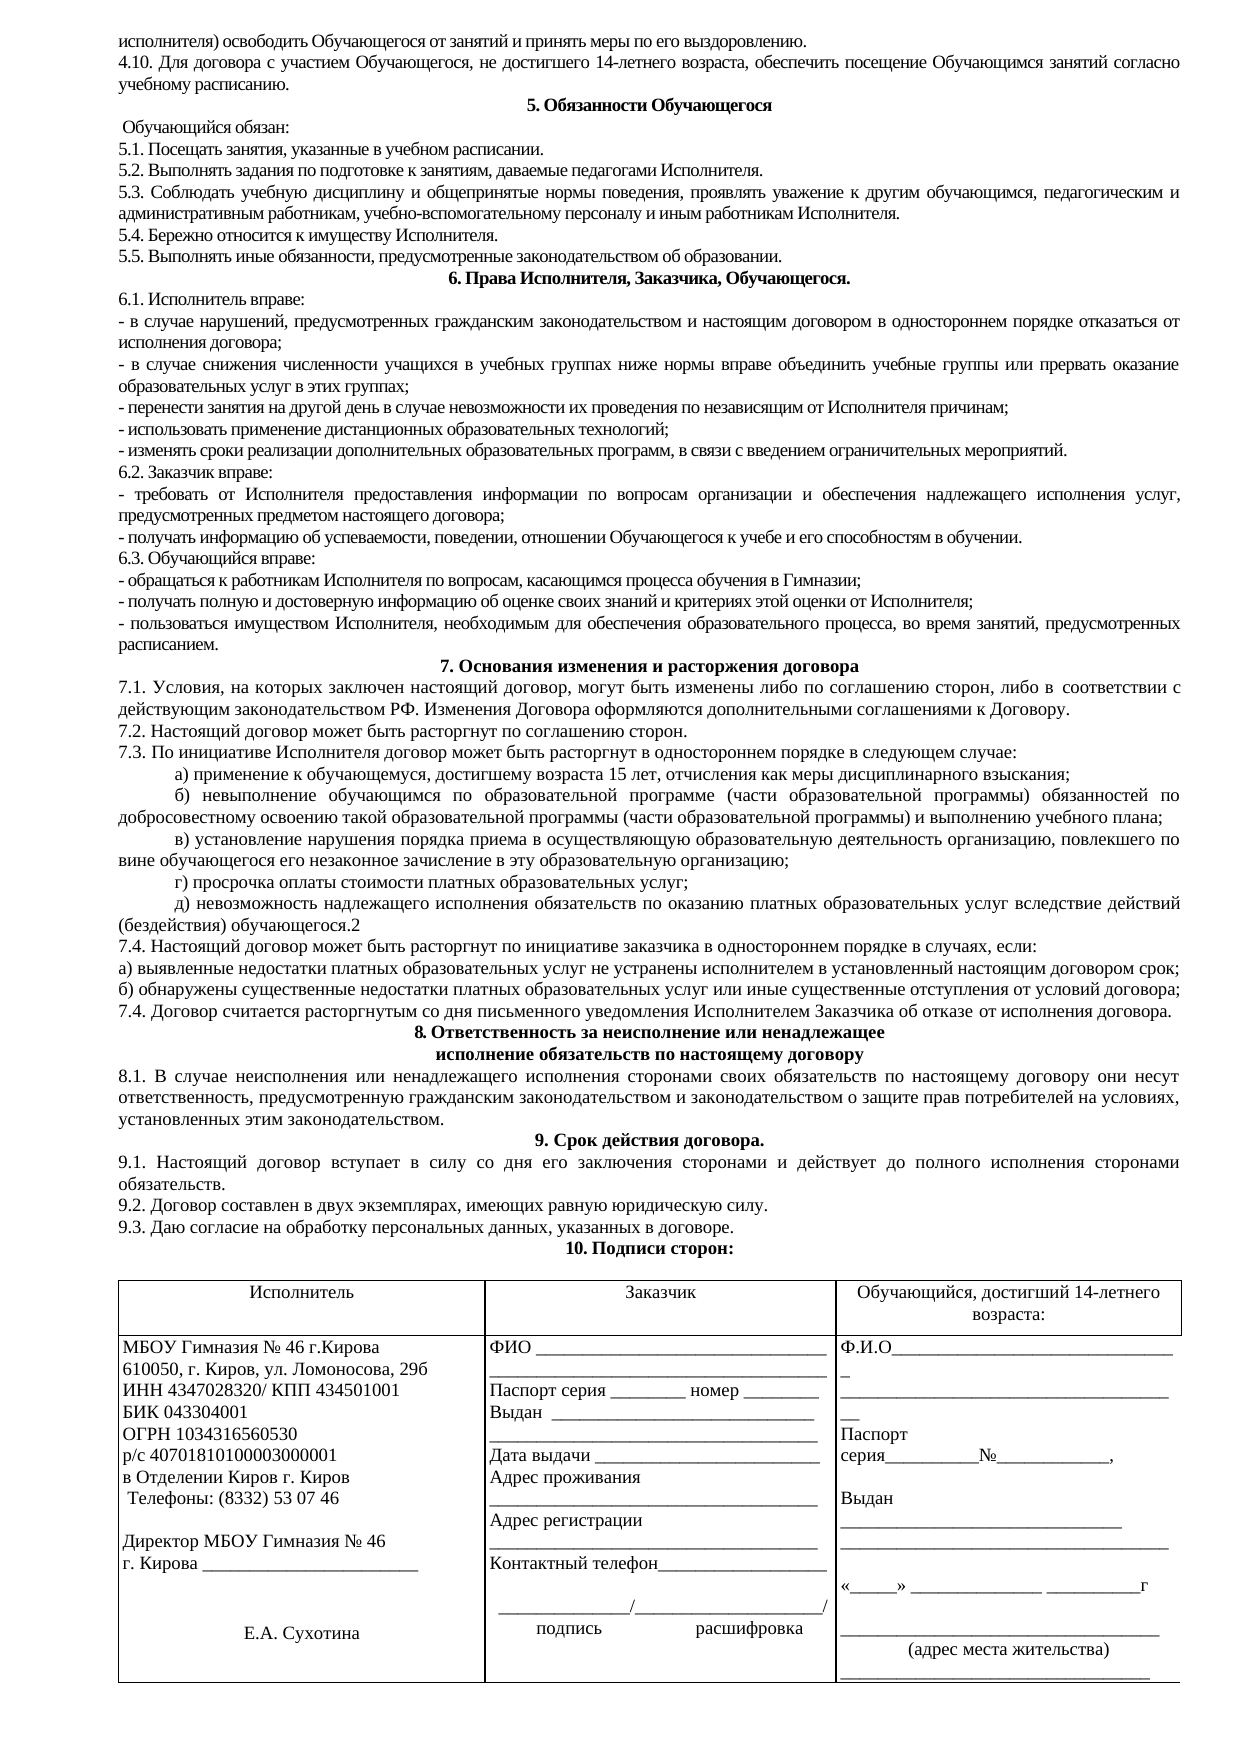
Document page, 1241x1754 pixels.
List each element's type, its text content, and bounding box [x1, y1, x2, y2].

text 9.3. Даю согласие на обработку персональных данных, указанных в договоре. [118, 1216, 1181, 1237]
text а) применение к обучающемуся, достигшему возраста 15 лет, отчисления как меры дисциплинарного взыскания; [118, 763, 1181, 784]
text исполнение обязательств по настоящему договору [118, 1043, 1181, 1064]
text 9.2. Договор составлен в двух экземплярах, имеющих равную юридическую силу. [118, 1194, 1181, 1216]
table_cell МБОУ Гимназия № 46 г.Кирова 610050, г. Киров, ул. Ломоносова, 29б ИНН 4347028320/ КПП 434501001 БИК 043304001 ОГРН 1034316560530 р/с 40701810100003000001 в Отделении Киров г. Киров Телефоны: (8332) 53 07 46 Директор МБОУ Гимназия № 46 г. Кирова _______________________ Е.А. Сухотина [119, 1336, 484, 1682]
text 5.2. Выполнять задания по подготовке к занятиям, даваемые педагогами Исполнителя. [118, 159, 1181, 181]
table_cell Ф.И.О_______________________________ _____________________________________ Паспорт серия__________№____________, Выдан ______________________________ ___________________________________ «_____» ______________ __________г __________________________________ (адрес места жительства) _________________________________ ______________/____________________/ подпись расшифровка [837, 1336, 1181, 1682]
text 7.2. Настоящий договор может быть расторгнут по соглашению сторон. [118, 719, 1181, 741]
text 6.2. Заказчик вправе: [118, 461, 1181, 482]
text 10. Подписи сторон: [118, 1237, 1181, 1259]
text 8. Ответственность за неисполнение или ненадлежащее [118, 1021, 1181, 1043]
text - обращаться к работникам Исполнителя по вопросам, касающимся процесса обучения в Гимназии; [118, 569, 1181, 590]
text 5.4. Бережно относится к имуществу Исполнителя. [118, 224, 1181, 245]
text - перенести занятия на другой день в случае невозможности их проведения по независящим от Исполнителя причинам; [118, 396, 1181, 418]
text 8.1. В случае неисполнения или ненадлежащего исполнения сторонами своих обязательств по настоящему договору они несут ответственность, предусмотренную гражданским законодательством и законодательством о защите прав потребителей на условиях, установленных этим законодательством. [118, 1064, 1181, 1129]
text 5. Обязанности Обучающегося [118, 94, 1181, 116]
text г) просрочка оплаты стоимости платных образовательных услуг; [118, 871, 1181, 892]
text в) установление нарушения порядка приема в осуществляющую образовательную деятельность организацию, повлекшего по вине обучающегося его незаконное зачисление в эту образовательную организацию; [118, 827, 1181, 871]
table_header Исполнитель [119, 1281, 484, 1335]
text 5.3. Соблюдать учебную дисциплину и общепринятые нормы поведения, проявлять уважение к другим обучающимся, педагогическим и административным работникам, учебно-вспомогательному персоналу и иным работникам Исполнителя. [118, 181, 1181, 224]
text Обучающийся обязан: [118, 116, 1181, 137]
table_header Заказчик [486, 1281, 835, 1335]
text 6.1. Исполнитель вправе: [118, 288, 1181, 310]
text б) невыполнение обучающимся по образовательной программе (части образовательной программы) обязанностей по добросовестному освоению такой образовательной программы (части образовательной программы) и выполнению учебного плана; [118, 784, 1181, 827]
text 9.1. Настоящий договор вступает в силу со дня его заключения сторонами и действует до полного исполнения сторонами обязательств. [118, 1151, 1181, 1194]
text 7.1. Условия, на которых заключен настоящий договор, могут быть изменены либо по соглашению сторон, либо в соответствии с действующим законодательством РФ. Изменения Договора оформляются дополнительными соглашениями к Договору. [118, 676, 1181, 719]
text 7. Основания изменения и расторжения договора [118, 655, 1181, 676]
text - пользоваться имуществом Исполнителя, необходимым для обеспечения образовательного процесса, во время занятий, предусмотренных расписанием. [118, 612, 1181, 655]
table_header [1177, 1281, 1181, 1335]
text 7.3. По инициативе Исполнителя договор может быть расторгнут в одностороннем порядке в следующем случае: [118, 741, 1181, 763]
text д) невозможность надлежащего исполнения обязательств по оказанию платных образовательных услуг вследствие действий (бездействия) обучающегося.2 [118, 892, 1181, 935]
text 4.10. Для договора с участием Обучающегося, не достигшего 14-летнего возраста, обеспечить посещение Обучающимся занятий согласно учебному расписанию. [118, 51, 1181, 94]
text - использовать применение дистанционных образовательных технологий; [118, 418, 1181, 439]
text - в случае нарушений, предусмотренных гражданским законодательством и настоящим договором в одностороннем порядке отказаться от исполнения договора; [118, 310, 1181, 353]
text 6.3. Обучающийся вправе: [118, 547, 1181, 569]
text 5.5. Выполнять иные обязанности, предусмотренные законодательством об образовании. [118, 245, 1181, 267]
text 9. Срок действия договора. [118, 1129, 1181, 1151]
text - получать информацию об успеваемости, поведении, отношении Обучающегося к учебе и его способностям в обучении. [118, 526, 1181, 547]
text 7.4. Договор считается расторгнутым со дня письменного уведомления Исполнителем Заказчика об отказе от исполнения договора. [118, 1000, 1181, 1021]
table_cell ФИО _______________________________ ____________________________________ Паспорт серия ________ номер ________ Выдан ____________________________ ___________________________________ Дата выдачи ________________________ Адрес проживания ___________________________________ Адрес регистрации ___________________________________ Контактный телефон__________________ ______________/____________________/ подпись расшифровка [486, 1336, 835, 1682]
text 7.4. Настоящий договор может быть расторгнут по инициативе заказчика в одностороннем порядке в случаях, если: [118, 935, 1181, 957]
text а) выявленные недостатки платных образовательных услуг не устранены исполнителем в установленный настоящим договором срок; [118, 957, 1181, 978]
text 5.1. Посещать занятия, указанные в учебном расписании. [118, 137, 1181, 159]
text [118, 29, 1181, 51]
text 6. Права Исполнителя, Заказчика, Обучающегося. [118, 267, 1181, 288]
text - требовать от Исполнителя предоставления информации по вопросам организации и обеспечения надлежащего исполнения услуг, предусмотренных предметом настоящего договора; [118, 482, 1181, 526]
text - получать полную и достоверную информацию об оценке своих знаний и критериях этой оценки от Исполнителя; [118, 590, 1181, 612]
text б) обнаружены существенные недостатки платных образовательных услуг или иные существенные отступления от условий договора; [118, 978, 1181, 1000]
text - изменять сроки реализации дополнительных образовательных программ, в связи с введением ограничительных мероприятий. [118, 439, 1181, 461]
text - в случае снижения численности учащихся в учебных группах ниже нормы вправе объединить учебные группы или прервать оказание образовательных услуг в этих группах; [118, 353, 1181, 396]
